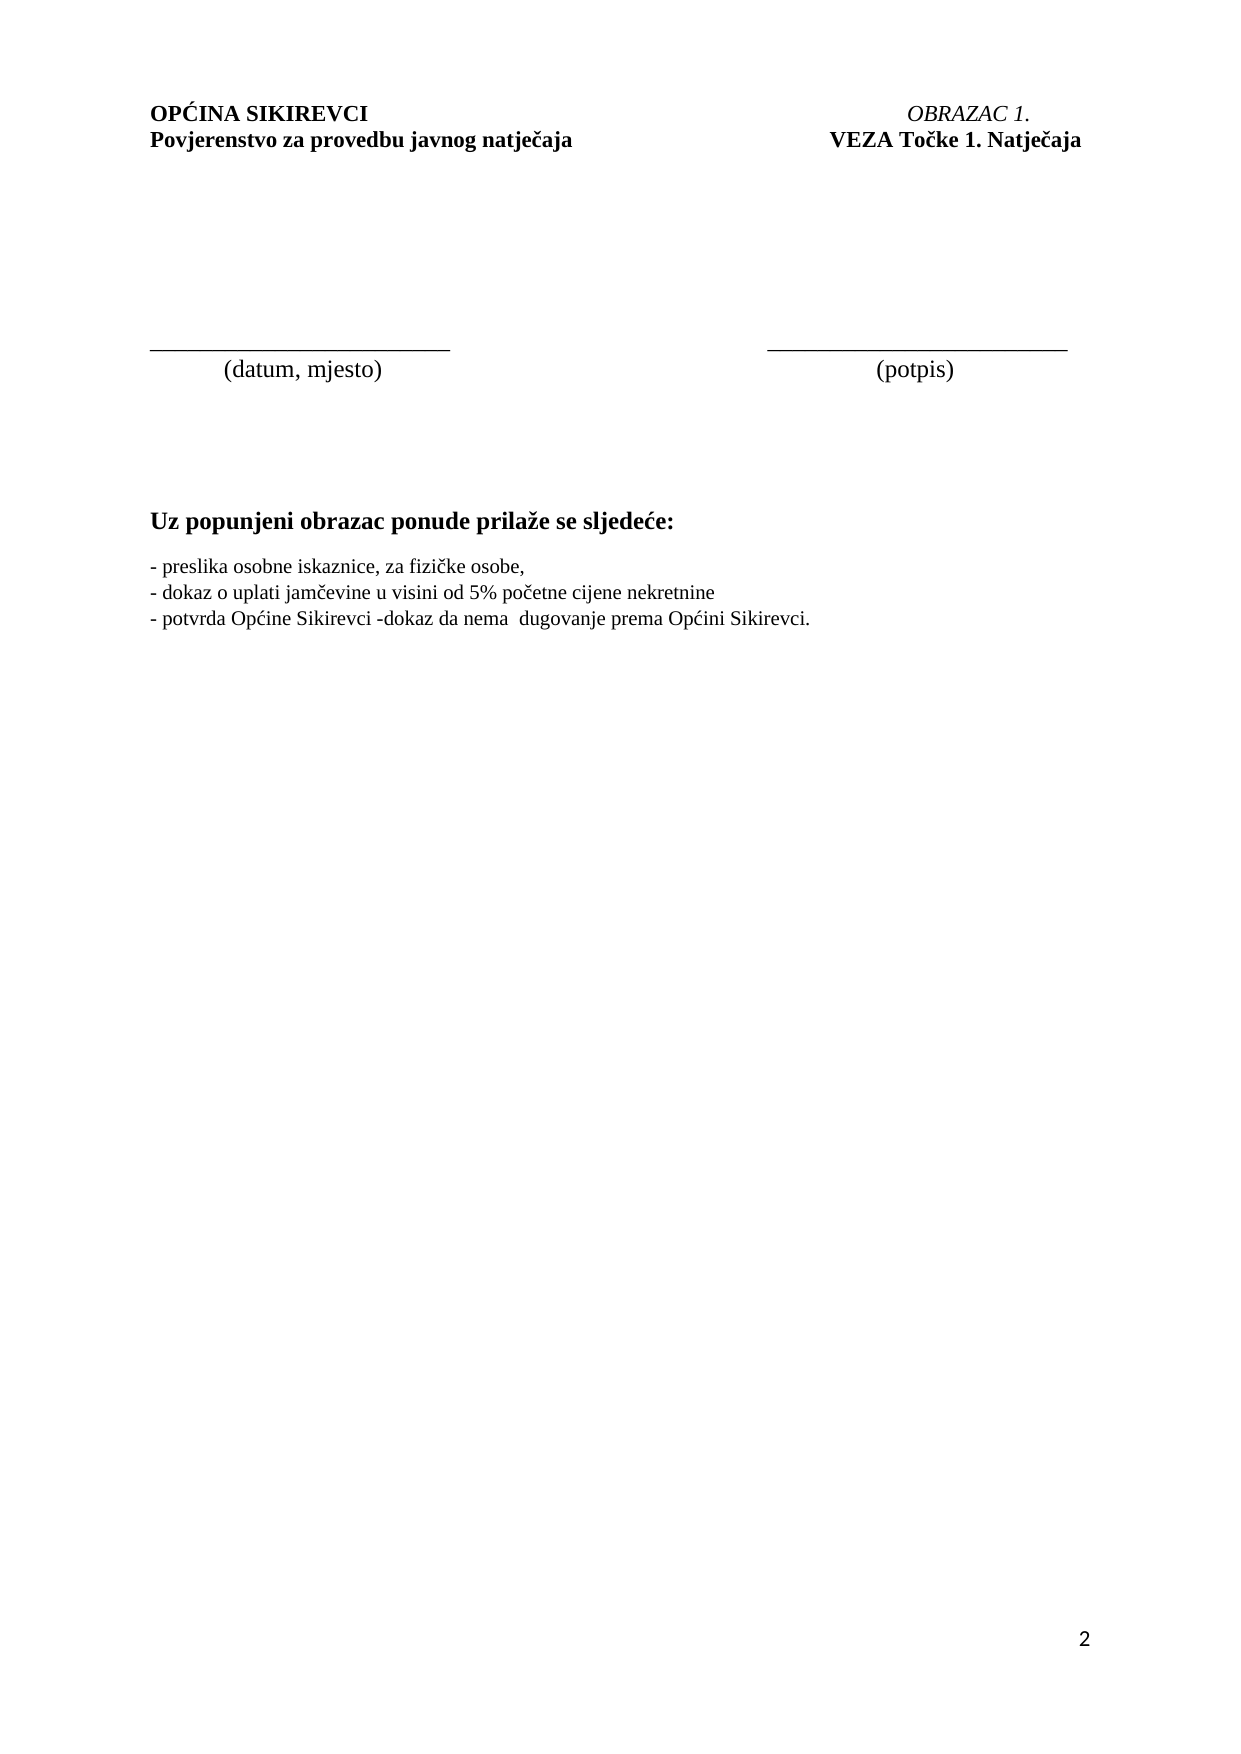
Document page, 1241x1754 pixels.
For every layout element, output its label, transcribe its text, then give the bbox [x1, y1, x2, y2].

text - preslika osobne iskaznice, za fizičke osobe, [150, 554, 1090, 578]
text Uz popunjeni obrazac ponude prilaže se sljedeće: [150, 506, 1090, 535]
text - potvrda Općine Sikirevci -dokaz da nema dugovanje prema Općini Sikirevci. [150, 606, 1090, 630]
text ________________________ ________________________ (datum, mjesto) (potpis) [150, 325, 1090, 383]
text - dokaz o uplati jamčevine u visini od 5% početne cijene nekretnine [150, 580, 1090, 604]
